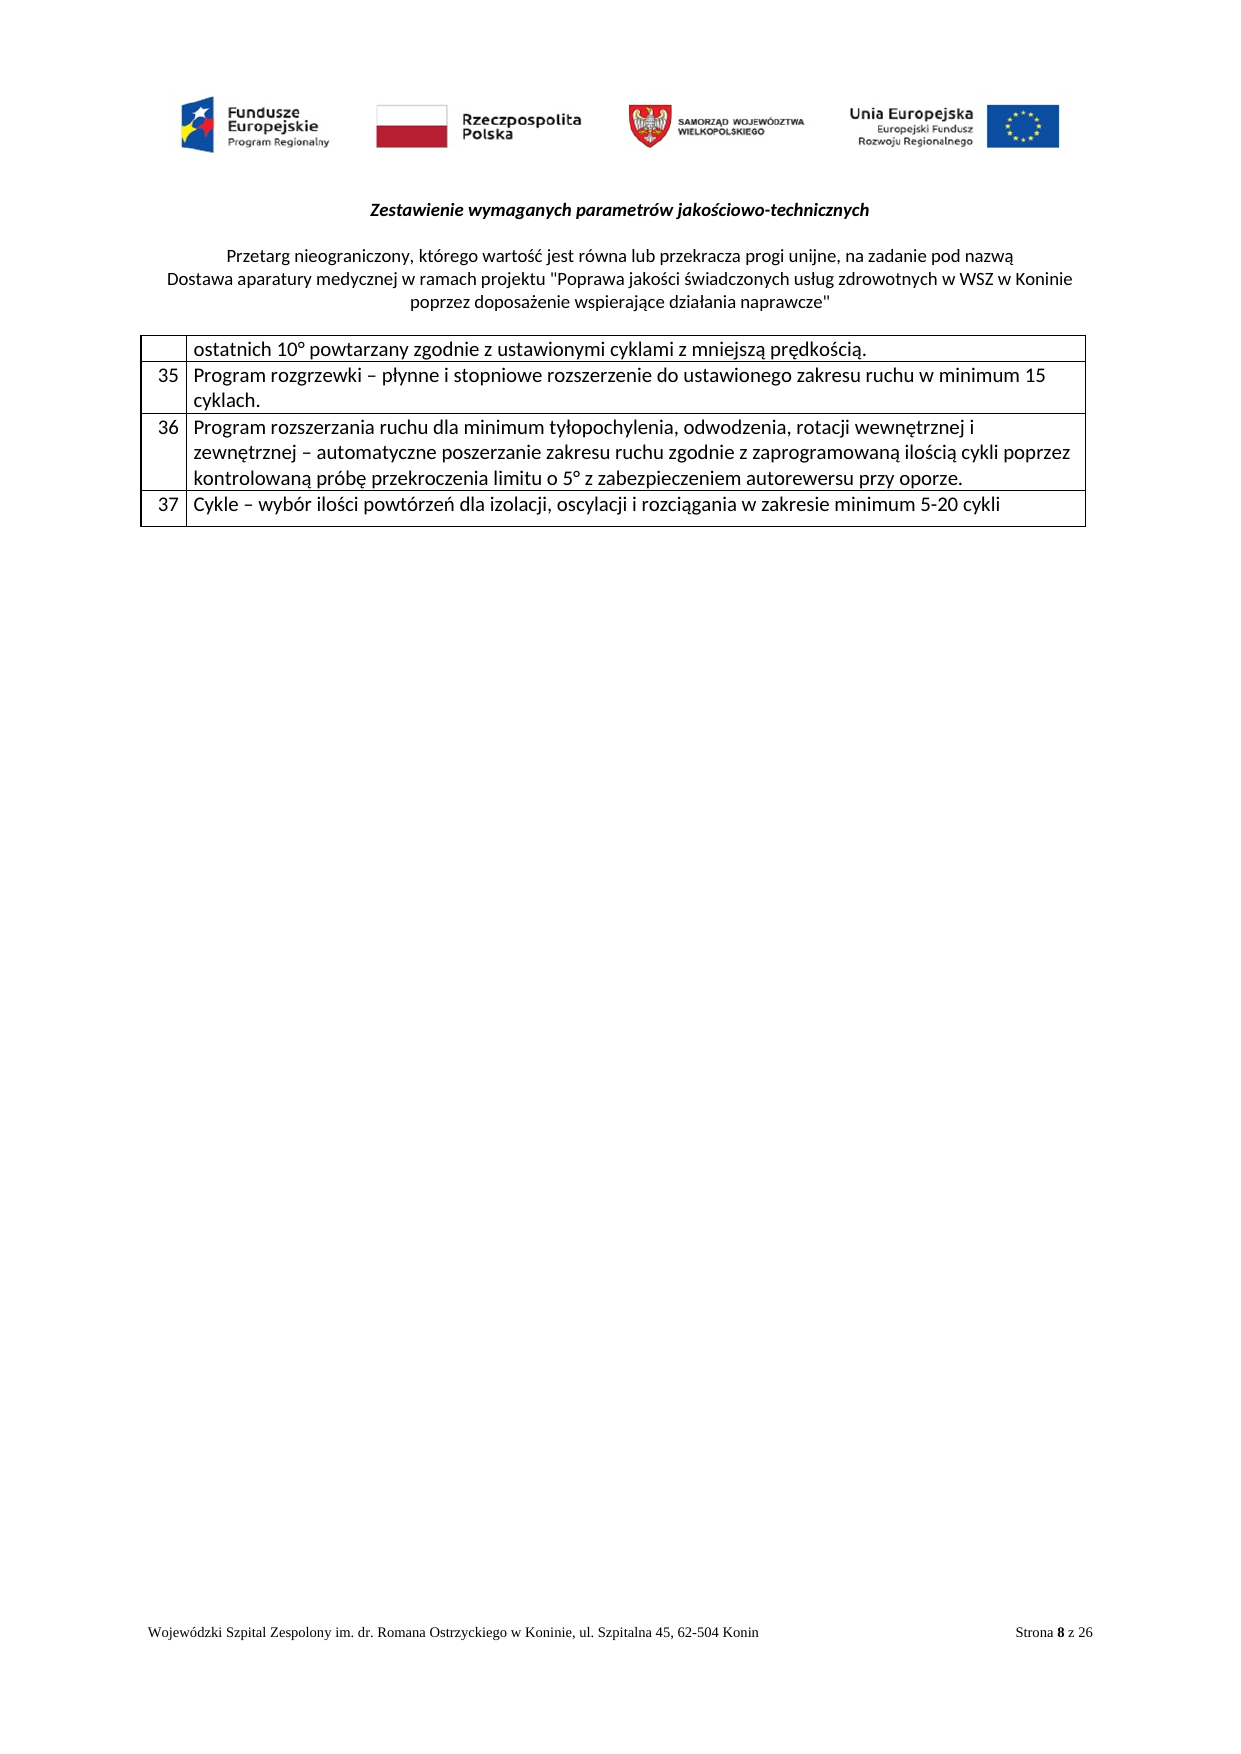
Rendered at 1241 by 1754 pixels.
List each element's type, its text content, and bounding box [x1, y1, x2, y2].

table_cell 34 [142, 336, 186, 361]
table_cell Program rozgrzewki – płynne i stopniowe rozszerzenie do ustawionego zakresu ruchu w minimum 15 cyklach. [187, 362, 1085, 413]
picture [154, 80, 1086, 170]
table_cell 37 [142, 491, 186, 526]
table_cell Cykle – wybór ilości powtórzeń dla izolacji, oscylacji i rozciągania w zakresie minimum 5-20 cykli [187, 491, 1085, 526]
table_cell 35 [142, 362, 186, 413]
table_cell 36 [142, 414, 186, 490]
table_cell Program rozszerzania ruchu dla minimum tyłopochylenia, odwodzenia, rotacji wewnętrznej i zewnętrznej – automatyczne poszerzanie zakresu ruchu zgodnie z zaprogramowaną ilością cykli poprzez kontrolowaną próbę przekroczenia limitu o 5° z zabezpieczeniem autorewersu przy oporze. [187, 414, 1085, 490]
